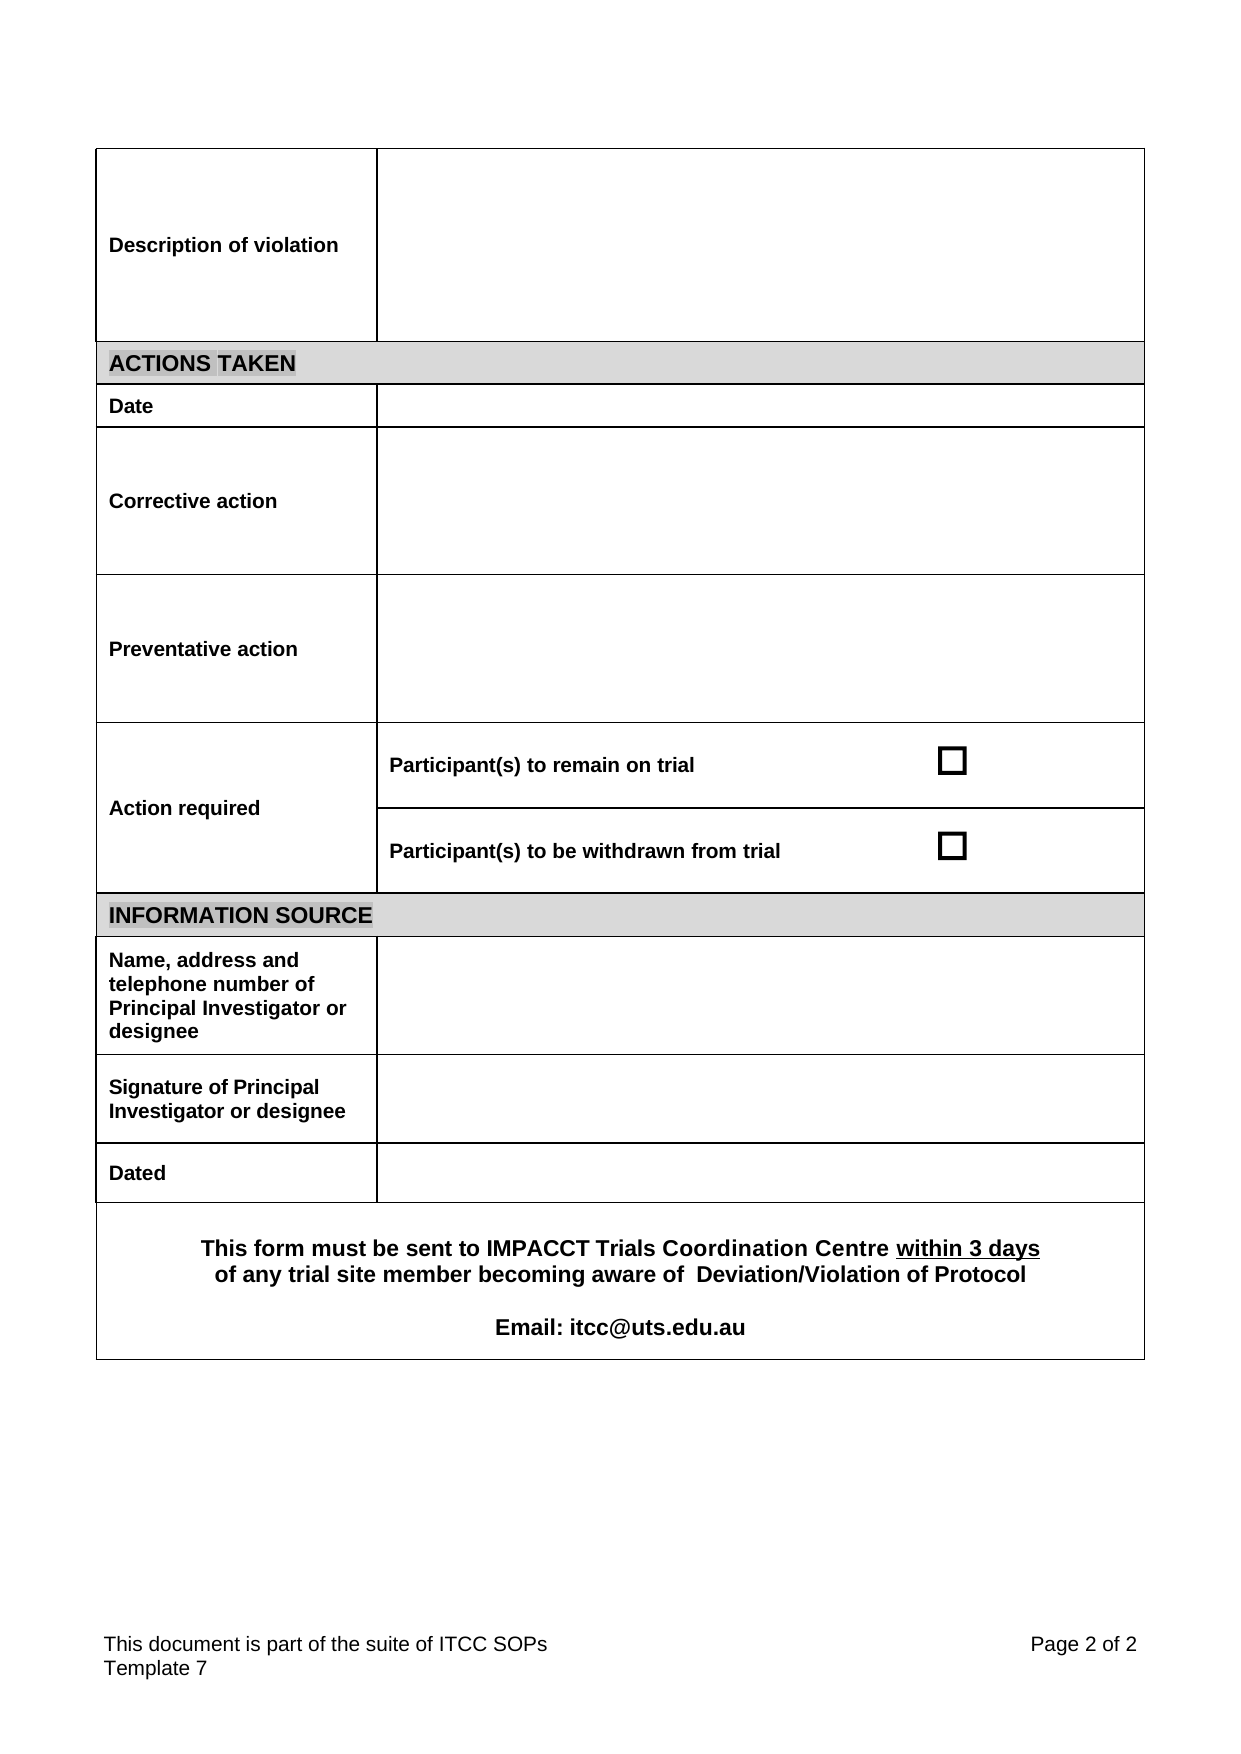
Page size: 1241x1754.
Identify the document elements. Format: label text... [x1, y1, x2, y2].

table_cell [378, 428, 1144, 574]
table_cell This form must be sent to IMPACCT Trials Coordination Centre within 3 days of any trial site member becoming aware of Deviation/Violation of Protocol Email: itcc@uts.edu.au [97, 1203, 1144, 1359]
table_cell Participant(s) to be withdrawn from trial [378, 809, 923, 892]
table_cell Preventative action [97, 575, 376, 722]
table_cell [923, 723, 1144, 807]
table_cell Description of violation [97, 149, 376, 341]
table_cell Action required [97, 723, 376, 892]
table_cell [378, 149, 1144, 341]
table_cell INFORMATION SOURCE [97, 894, 1144, 936]
table_cell [378, 937, 1144, 1054]
table_cell [378, 1144, 1144, 1201]
table_cell [378, 575, 1144, 722]
table_cell Date [97, 385, 376, 426]
table_cell Signature of Principal Investigator or designee [97, 1055, 376, 1142]
table_cell [923, 809, 1144, 892]
table_cell [378, 385, 1144, 426]
table_cell Corrective action [97, 428, 376, 574]
table_cell Name, address and telephone number of Principal Investigator or designee [97, 937, 376, 1054]
table_cell [378, 1055, 1144, 1142]
table_cell Dated [97, 1144, 376, 1201]
table_cell ACTIONS TAKEN [97, 342, 1144, 383]
table_cell Participant(s) to remain on trial [378, 723, 923, 807]
